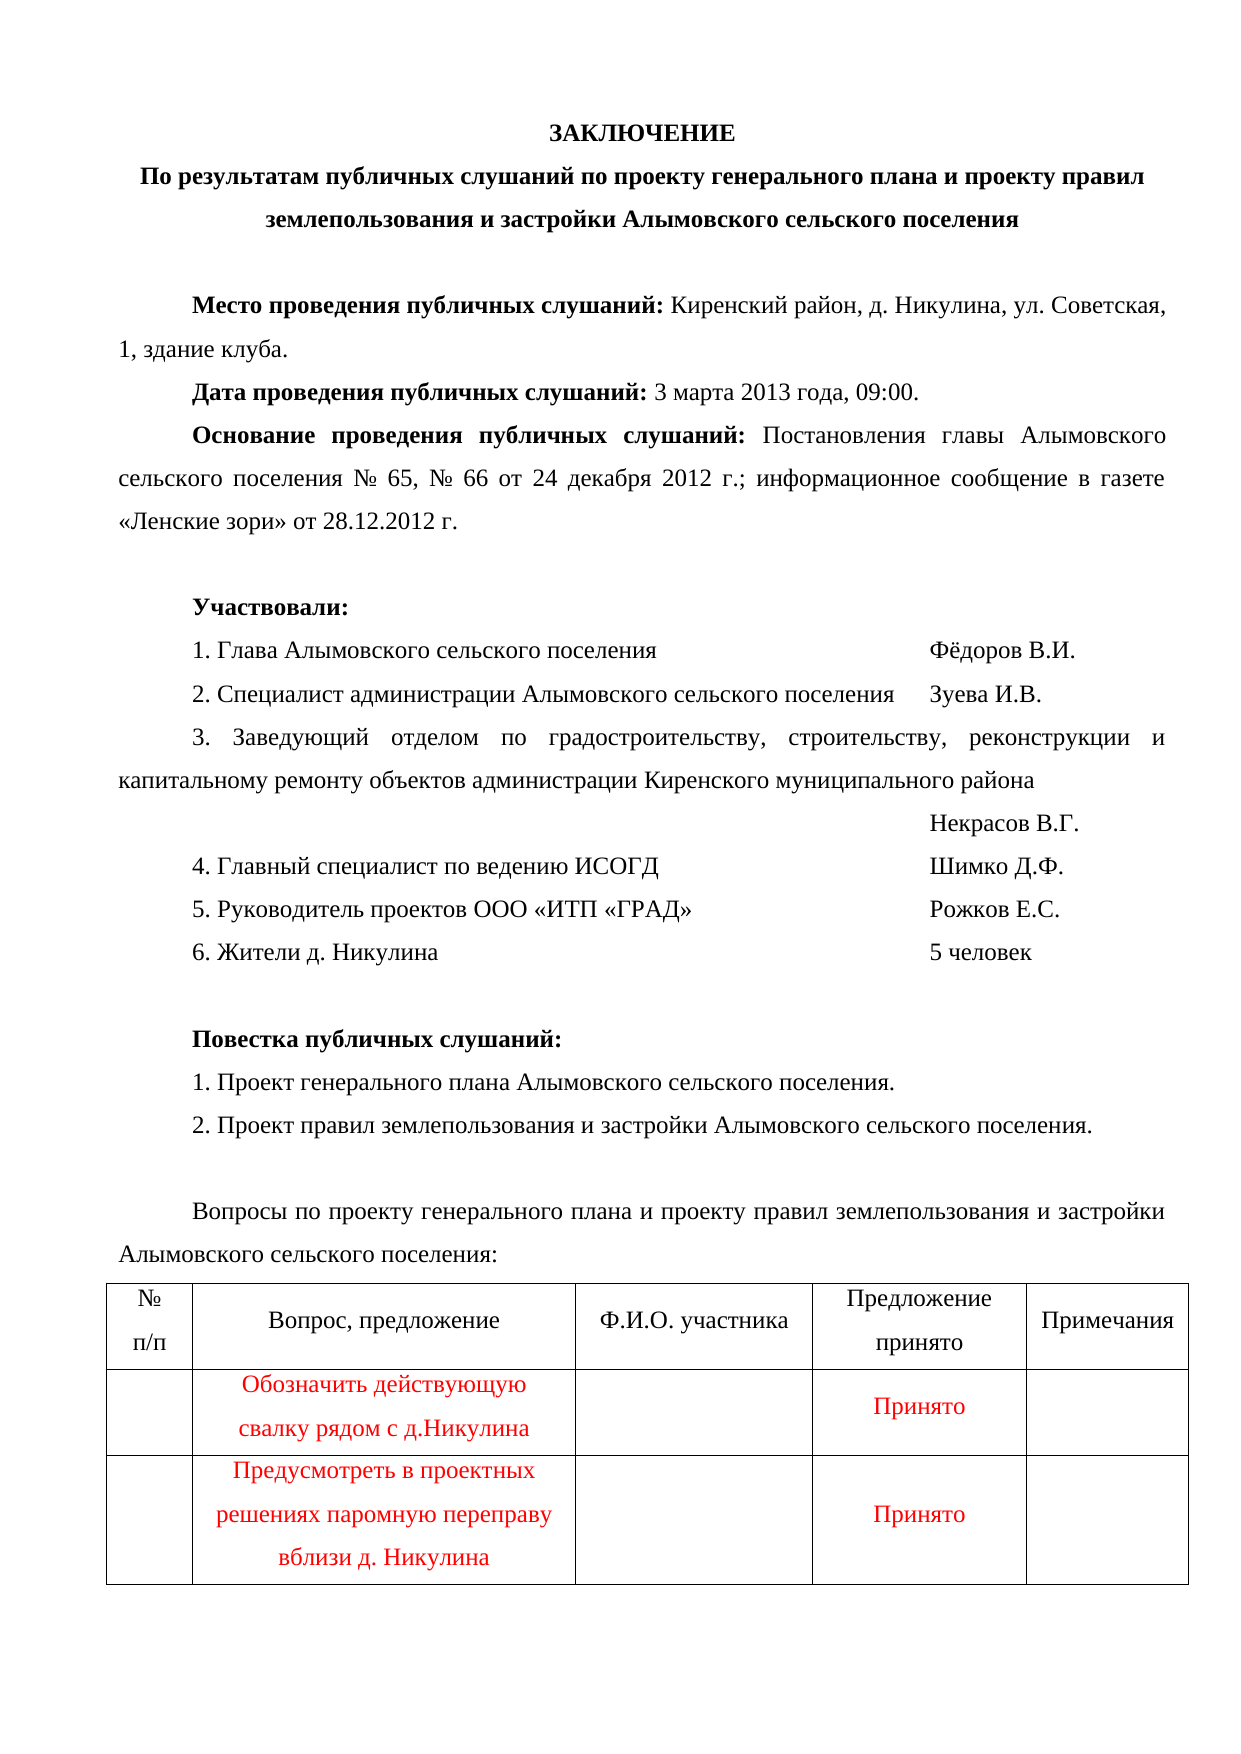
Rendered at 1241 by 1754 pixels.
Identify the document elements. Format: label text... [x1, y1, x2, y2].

text Повестка публичных слушаний: [118, 1024, 1167, 1052]
text Вопросы по проекту генерального плана и проекту правил землепользования и застройки Алымовского сельского поселения: [118, 1196, 1167, 1268]
text Дата проведения публичных слушаний: 3 марта 2013 года, 09:00. [118, 377, 1167, 406]
table_cell [576, 1456, 812, 1584]
text Место проведения публичных слушаний: Киренский район, д. Никулина, ул. Советская, 1, здание клуба. [118, 291, 1167, 362]
text По результатам публичных слушаний по проекту генерального плана и проекту правил землепользования и застройки Алымовского сельского поселения [118, 161, 1167, 233]
text 1. Проект генерального плана Алымовского сельского поселения. [118, 1067, 1167, 1096]
table_header Ф.И.О. участника [576, 1284, 812, 1368]
text 5. Руководитель проектов ООО «ИТП «ГРАД» Рожков Е.С. [118, 894, 1167, 923]
text Участвовали: [118, 592, 1167, 621]
text Основание проведения публичных слушаний: Постановления главы Алымовского сельского поселения № 65, № 66 от 24 декабря 2012 г.; информационное сообщение в газете «Ленские зори» от 28.12.2012 г. [118, 420, 1167, 535]
table_cell [1027, 1456, 1188, 1584]
text 4. Главный специалист по ведению ИСОГД Шимко Д.Ф. [118, 851, 1167, 880]
table_cell [107, 1456, 192, 1584]
table_cell Обозначить действующую свалку рядом с д.Никулина [193, 1370, 575, 1454]
table_header № п/п [107, 1284, 192, 1368]
text ЗАКЛЮЧЕНИЕ [118, 118, 1167, 147]
text 2. Проект правил землепользования и застройки Алымовского сельского поселения. [118, 1110, 1167, 1139]
text 2. Специалист администрации Алымовского сельского поселения Зуева И.В. [118, 679, 1167, 707]
table_header Примечания [1027, 1284, 1188, 1368]
table_header Вопрос, предложение [193, 1284, 575, 1368]
text 6. Жители д. Никулина 5 человек [118, 937, 1167, 966]
text Некрасов В.Г. [118, 808, 1167, 837]
table_cell [576, 1370, 812, 1454]
text 3. Заведующий отделом по градостроительству, строительству, реконструкции и капитальному ремонту объектов администрации Киренского муниципального района [118, 722, 1167, 794]
text 1. Глава Алымовского сельского поселения Фёдоров В.И. [118, 636, 1167, 664]
table_cell [107, 1370, 192, 1454]
table_cell [1027, 1370, 1188, 1454]
table_cell Принято [813, 1456, 1026, 1584]
table_cell Предусмотреть в проектных решениях паромную переправу вблизи д. Никулина [193, 1456, 575, 1584]
table_header Предложение принято [813, 1284, 1026, 1368]
table_cell Принято [813, 1370, 1026, 1454]
